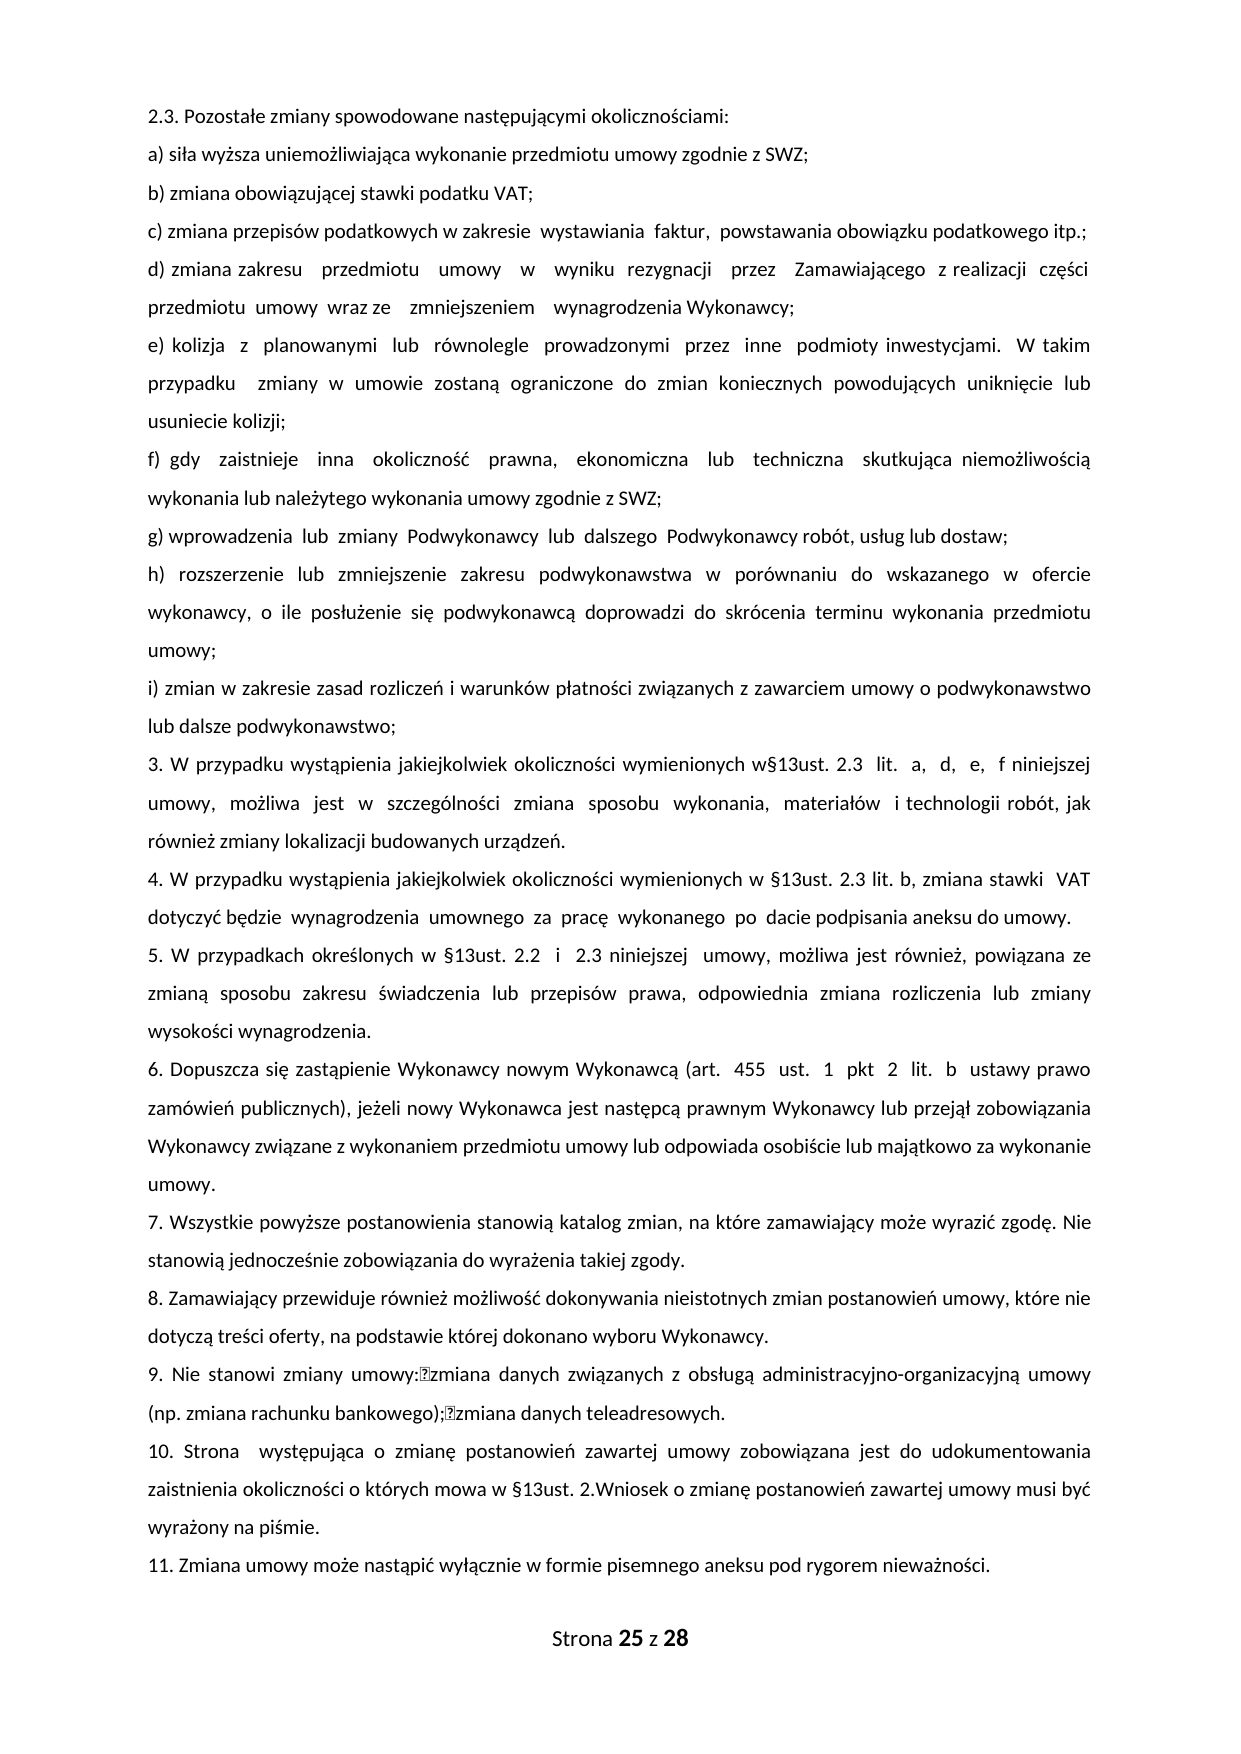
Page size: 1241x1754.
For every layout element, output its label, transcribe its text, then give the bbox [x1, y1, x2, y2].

text b) zmiana obowiązującej stawki podatku VAT; [148, 180, 1093, 205]
text 8. Zamawiający przewiduje również możliwość dokonywania nieistotnych zmian postanowień umowy, które nie dotyczą treści oferty, na podstawie której dokonano wyboru Wykonawcy. [148, 1285, 1093, 1349]
text e) kolizja z planowanymi lub równolegle prowadzonymi przez inne podmioty inwestycjami. W takim przypadku zmiany w umowie zostaną ograniczone do zmian koniecznych powodujących uniknięcie lub usuniecie kolizji; [148, 332, 1093, 434]
text 10. Strona występująca o zmianę postanowień zawartej umowy zobowiązana jest do udokumentowania zaistnienia okoliczności o których mowa w §13ust. 2.Wniosek o zmianę postanowień zawartej umowy musi być wyrażony na piśmie. [148, 1438, 1093, 1539]
text 6. Dopuszcza się zastąpienie Wykonawcy nowym Wykonawcą (art. 455 ust. 1 pkt 2 lit. b ustawy prawo zamówień publicznych), jeżeli nowy Wykonawca jest następcą prawnym Wykonawcy lub przejął zobowiązania Wykonawcy związane z wykonaniem przedmiotu umowy lub odpowiada osobiście lub majątkowo za wykonanie umowy. [148, 1057, 1093, 1196]
text d) zmiana zakresu przedmiotu umowy w wyniku rezygnacji przez Zamawiającego z realizacji części przedmiotu umowy wraz ze zmniejszeniem wynagrodzenia Wykonawcy; [148, 256, 1093, 319]
text f) gdy zaistnieje inna okoliczność prawna, ekonomiczna lub techniczna skutkująca niemożliwością wykonania lub należytego wykonania umowy zgodnie z SWZ; [148, 447, 1093, 510]
text g) wprowadzenia lub zmiany Podwykonawcy lub dalszego Podwykonawcy robót, usług lub dostaw; [148, 523, 1093, 548]
text h) rozszerzenie lub zmniejszenie zakresu podwykonawstwa w porównaniu do wskazanego w ofercie wykonawcy, o ile posłużenie się podwykonawcą doprowadzi do skrócenia terminu wykonania przedmiotu umowy; [148, 561, 1093, 663]
text 2.3. Pozostałe zmiany spowodowane następującymi okolicznościami: [148, 103, 1093, 129]
text a) siła wyższa uniemożliwiająca wykonanie przedmiotu umowy zgodnie z SWZ; [148, 142, 1093, 167]
text 5. W przypadkach określonych w §13ust. 2.2 i 2.3 niniejszej umowy, możliwa jest również, powiązana ze zmianą sposobu zakresu świadczenia lub przepisów prawa, odpowiednia zmiana rozliczenia lub zmiany wysokości wynagrodzenia. [148, 942, 1093, 1044]
text 3. W przypadku wystąpienia jakiejkolwiek okoliczności wymienionych w§13ust. 2.3 lit. a, d, e, f niniejszej umowy, możliwa jest w szczególności zmiana sposobu wykonania, materiałów i technologii robót, jak również zmiany lokalizacji budowanych urządzeń. [148, 752, 1093, 853]
text i) zmian w zakresie zasad rozliczeń i warunków płatności związanych z zawarciem umowy o podwykonawstwo lub dalsze podwykonawstwo; [148, 675, 1093, 739]
text c) zmiana przepisów podatkowych w zakresie wystawiania faktur, powstawania obowiązku podatkowego itp.; [148, 218, 1093, 243]
text 7. Wszystkie powyższe postanowienia stanowią katalog zmian, na które zamawiający może wyrazić zgodę. Nie stanowią jednocześnie zobowiązania do wyrażenia takiej zgody. [148, 1209, 1093, 1273]
text 9. Nie stanowi zmiany umowy:zmiana danych związanych z obsługą administracyjno-organizacyjną umowy (np. zmiana rachunku bankowego);zmiana danych teleadresowych. [148, 1362, 1093, 1425]
text 4. W przypadku wystąpienia jakiejkolwiek okoliczności wymienionych w §13ust. 2.3 lit. b, zmiana stawki VAT dotyczyć będzie wynagrodzenia umownego za pracę wykonanego po dacie podpisania aneksu do umowy. [148, 866, 1093, 929]
text 11. Zmiana umowy może nastąpić wyłącznie w formie pisemnego aneksu pod rygorem nieważności. [148, 1552, 1093, 1578]
